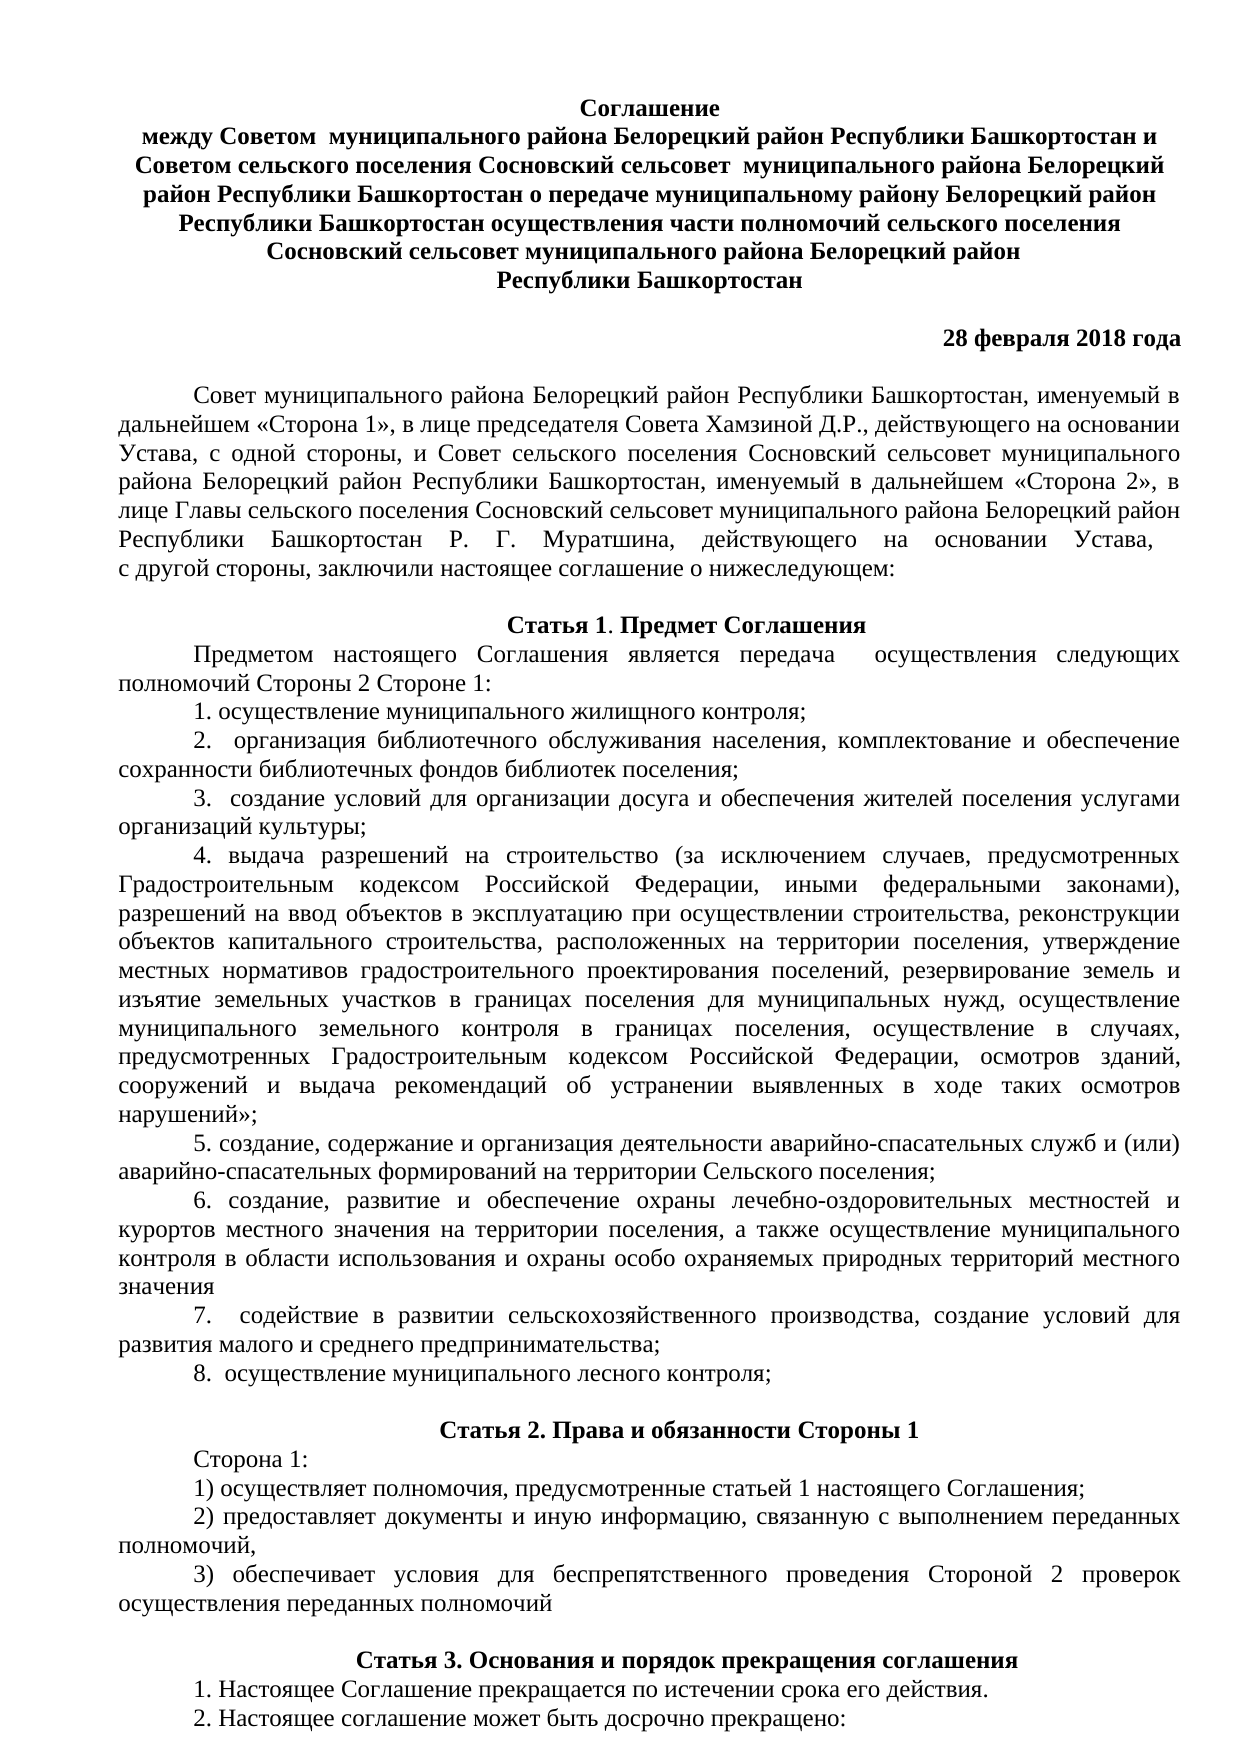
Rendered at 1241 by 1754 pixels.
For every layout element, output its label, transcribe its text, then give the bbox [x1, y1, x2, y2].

text Предметом настоящего Соглашения является передача осуществления следующих полномочий Стороны 2 Стороне 1: [118, 639, 1181, 696]
text Статья 2. Права и обязанности Стороны 1 [118, 1415, 1181, 1444]
text 6. создание, развитие и обеспечение охраны лечебно-оздоровительных местностей и курортов местного значения на территории поселения, а также осуществление муниципального контроля в области использования и охраны особо охраняемых природных территорий местного значения [118, 1185, 1181, 1300]
text 28 февраля 2018 года [118, 323, 1181, 351]
text 2. организация библиотечного обслуживания населения, комплектование и обеспечение сохранности библиотечных фондов библиотек поселения; [118, 725, 1181, 783]
text Статья 1. Предмет Соглашения [118, 610, 1181, 639]
text 2) предоставляет документы и иную информацию, связанную с выполнением переданных полномочий, [118, 1501, 1181, 1559]
text между Советом муниципального района Белорецкий район Республики Башкортостан и Советом сельского поселения Сосновский сельсовет муниципального района Белорецкий район Республики Башкортостан о передаче муниципальному району Белорецкий район Республики Башкортостан осуществления части полномочий сельского поселения Сосновский сельсовет муниципального района Белорецкий район Республики Башкортостан [118, 121, 1181, 294]
text Сторона 1: [118, 1444, 1181, 1473]
text 3. создание условий для организации досуга и обеспечения жителей поселения услугами организаций культуры; [118, 783, 1181, 840]
text Статья 3. Основания и порядок прекращения соглашения [118, 1645, 1181, 1674]
text 1) осуществляет полномочия, предусмотренные статьей 1 настоящего Соглашения; [118, 1473, 1181, 1501]
text 7. содействие в развитии сельскохозяйственного производства, создание условий для развития малого и среднего предпринимательства; [118, 1300, 1181, 1358]
text 8. осуществление муниципального лесного контроля; [118, 1358, 1181, 1386]
text 4. выдача разрешений на строительство (за исключением случаев, предусмотренных Градостроительным кодексом Российской Федерации, иными федеральными законами), разрешений на ввод объектов в эксплуатацию при осуществлении строительства, реконструкции объектов капитального строительства, расположенных на территории поселения, утверждение местных нормативов градостроительного проектирования поселений, резервирование земель и изъятие земельных участков в границах поселения для муниципальных нужд, осуществление муниципального земельного контроля в границах поселения, осуществление в случаях, предусмотренных Градостроительным кодексом Российской Федерации, осмотров зданий, сооружений и выдача рекомендаций об устранении выявленных в ходе таких осмотров нарушений»; [118, 840, 1181, 1128]
text Соглашение [118, 93, 1181, 121]
text 1. осуществление муниципального жилищного контроля; [118, 696, 1181, 725]
text 5. создание, содержание и организация деятельности аварийно-спасательных служб и (или) аварийно-спасательных формирований на территории Сельского поселения; [118, 1128, 1181, 1185]
text Совет муниципального района Белорецкий район Республики Башкортостан, именуемый в дальнейшем «Сторона 1», в лице председателя Совета Хамзиной Д.Р., действующего на основании Устава, с одной стороны, и Совет сельского поселения Сосновский сельсовет муниципального района Белорецкий район Республики Башкортостан, именуемый в дальнейшем «Сторона 2», в лице Главы сельского поселения Сосновский сельсовет муниципального района Белорецкий район Республики Башкортостан Р. Г. Муратшина, действующего на основании Устава, с другой стороны, заключили настоящее соглашение о нижеследующем: [118, 380, 1181, 581]
text 3) обеспечивает условия для беспрепятственного проведения Стороной 2 проверок осуществления переданных полномочий [118, 1559, 1181, 1616]
text 1. Настоящее Соглашение прекращается по истечении срока его действия. [118, 1674, 1181, 1703]
text 2. Настоящее соглашение может быть досрочно прекращено: [118, 1703, 1181, 1731]
